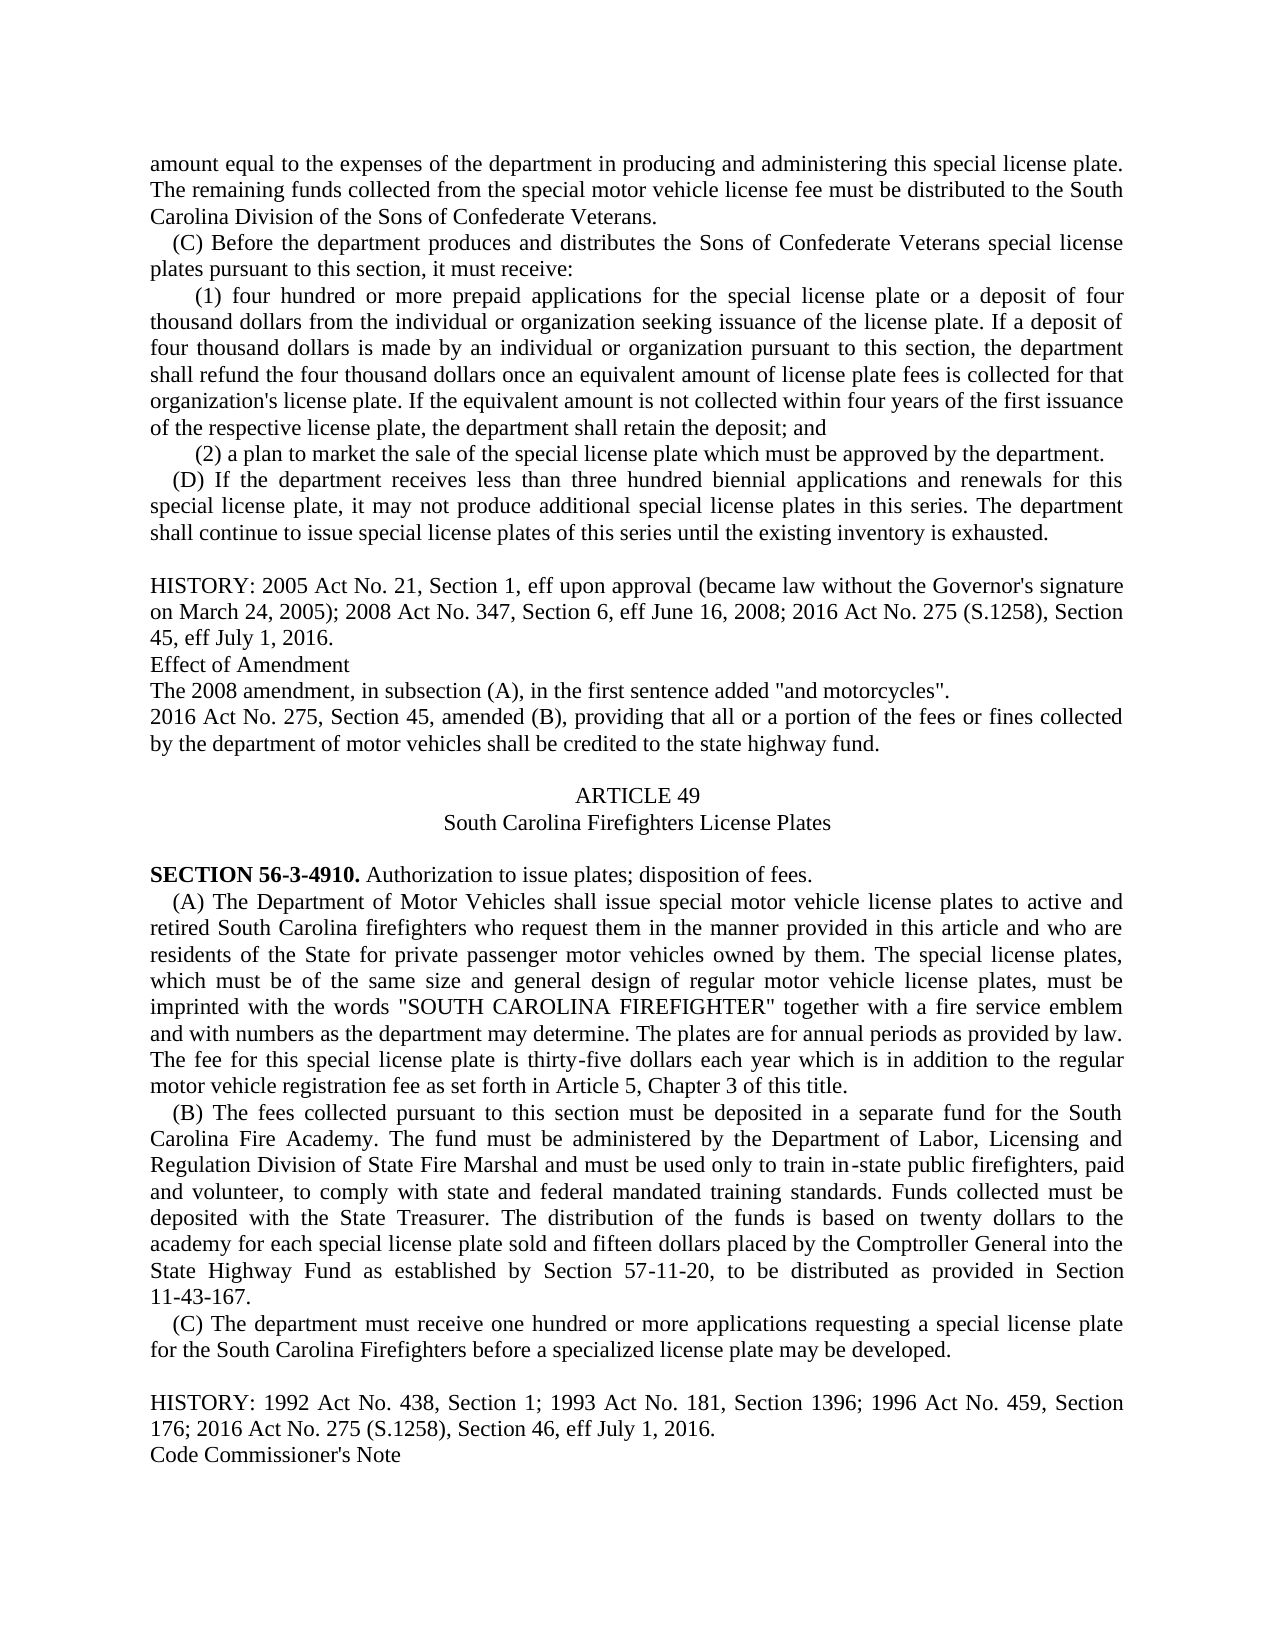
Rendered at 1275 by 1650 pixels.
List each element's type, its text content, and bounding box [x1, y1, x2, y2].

text ARTICLE 49 [150, 782, 1125, 809]
text (1) four hundred or more prepaid applications for the special license plate or a deposit of four thousand dollars from the individual or organization seeking issuance of the license plate. If a deposit of four thousand dollars is made by an individual or organization pursuant to this section, the department shall refund the four thousand dollars once an equivalent amount of license plate fees is collected for that organization's license plate. If the equivalent amount is not collected within four years of the first issuance of the respective license plate, the department shall retain the deposit; and [150, 282, 1125, 440]
text (C) The department must receive one hundred or more applications requesting a special license plate for the South Carolina Firefighters before a specialized license plate may be developed. [150, 1309, 1125, 1362]
text HISTORY: 2005 Act No. 21, Section 1, eff upon approval (became law without the Governor's signature on March 24, 2005); 2008 Act No. 347, Section 6, eff June 16, 2008; 2016 Act No. 275 (S.1258), Section 45, eff July 1, 2016. [150, 572, 1125, 651]
text (2) a plan to market the sale of the special license plate which must be approved by the department. [150, 440, 1125, 466]
text SECTION 56-3-4910. Authorization to issue plates; disposition of fees. [150, 862, 1125, 888]
text Code Commissioner's Note [150, 1441, 1125, 1468]
text Effect of Amendment [150, 651, 1125, 677]
text HISTORY: 1992 Act No. 438, Section 1; 1993 Act No. 181, Section 1396; 1996 Act No. 459, Section 176; 2016 Act No. 275 (S.1258), Section 46, eff July 1, 2016. [150, 1389, 1125, 1441]
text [150, 150, 1125, 229]
text 2016 Act No. 275, Section 45, amended (B), providing that all or a portion of the fees or fines collected by the department of motor vehicles shall be credited to the state highway fund. [150, 703, 1125, 756]
text South Carolina Firefighters License Plates [150, 809, 1125, 835]
text (B) The fees collected pursuant to this section must be deposited in a separate fund for the South Carolina Fire Academy. The fund must be administered by the Department of Labor, Licensing and Regulation Division of State Fire Marshal and must be used only to train in-state public firefighters, paid and volunteer, to comply with state and federal mandated training standards. Funds collected must be deposited with the State Treasurer. The distribution of the funds is based on twenty dollars to the academy for each special license plate sold and fifteen dollars placed by the Comptroller General into the State Highway Fund as established by Section 57-11-20, to be distributed as provided in Section 11-43-167. [150, 1099, 1125, 1309]
text (D) If the department receives less than three hundred biennial applications and renewals for this special license plate, it may not produce additional special license plates in this series. The department shall continue to issue special license plates of this series until the existing inventory is exhausted. [150, 466, 1125, 545]
text The 2008 amendment, in subsection (A), in the first sentence added "and motorcycles". [150, 677, 1125, 703]
text (A) The Department of Motor Vehicles shall issue special motor vehicle license plates to active and retired South Carolina firefighters who request them in the manner provided in this article and who are residents of the State for private passenger motor vehicles owned by them. The special license plates, which must be of the same size and general design of regular motor vehicle license plates, must be imprinted with the words "SOUTH CAROLINA FIREFIGHTER" together with a fire service emblem and with numbers as the department may determine. The plates are for annual periods as provided by law. The fee for this special license plate is thirty-five dollars each year which is in addition to the regular motor vehicle registration fee as set forth in Article 5, Chapter 3 of this title. [150, 888, 1125, 1099]
text (C) Before the department produces and distributes the Sons of Confederate Veterans special license plates pursuant to this section, it must receive: [150, 229, 1125, 282]
